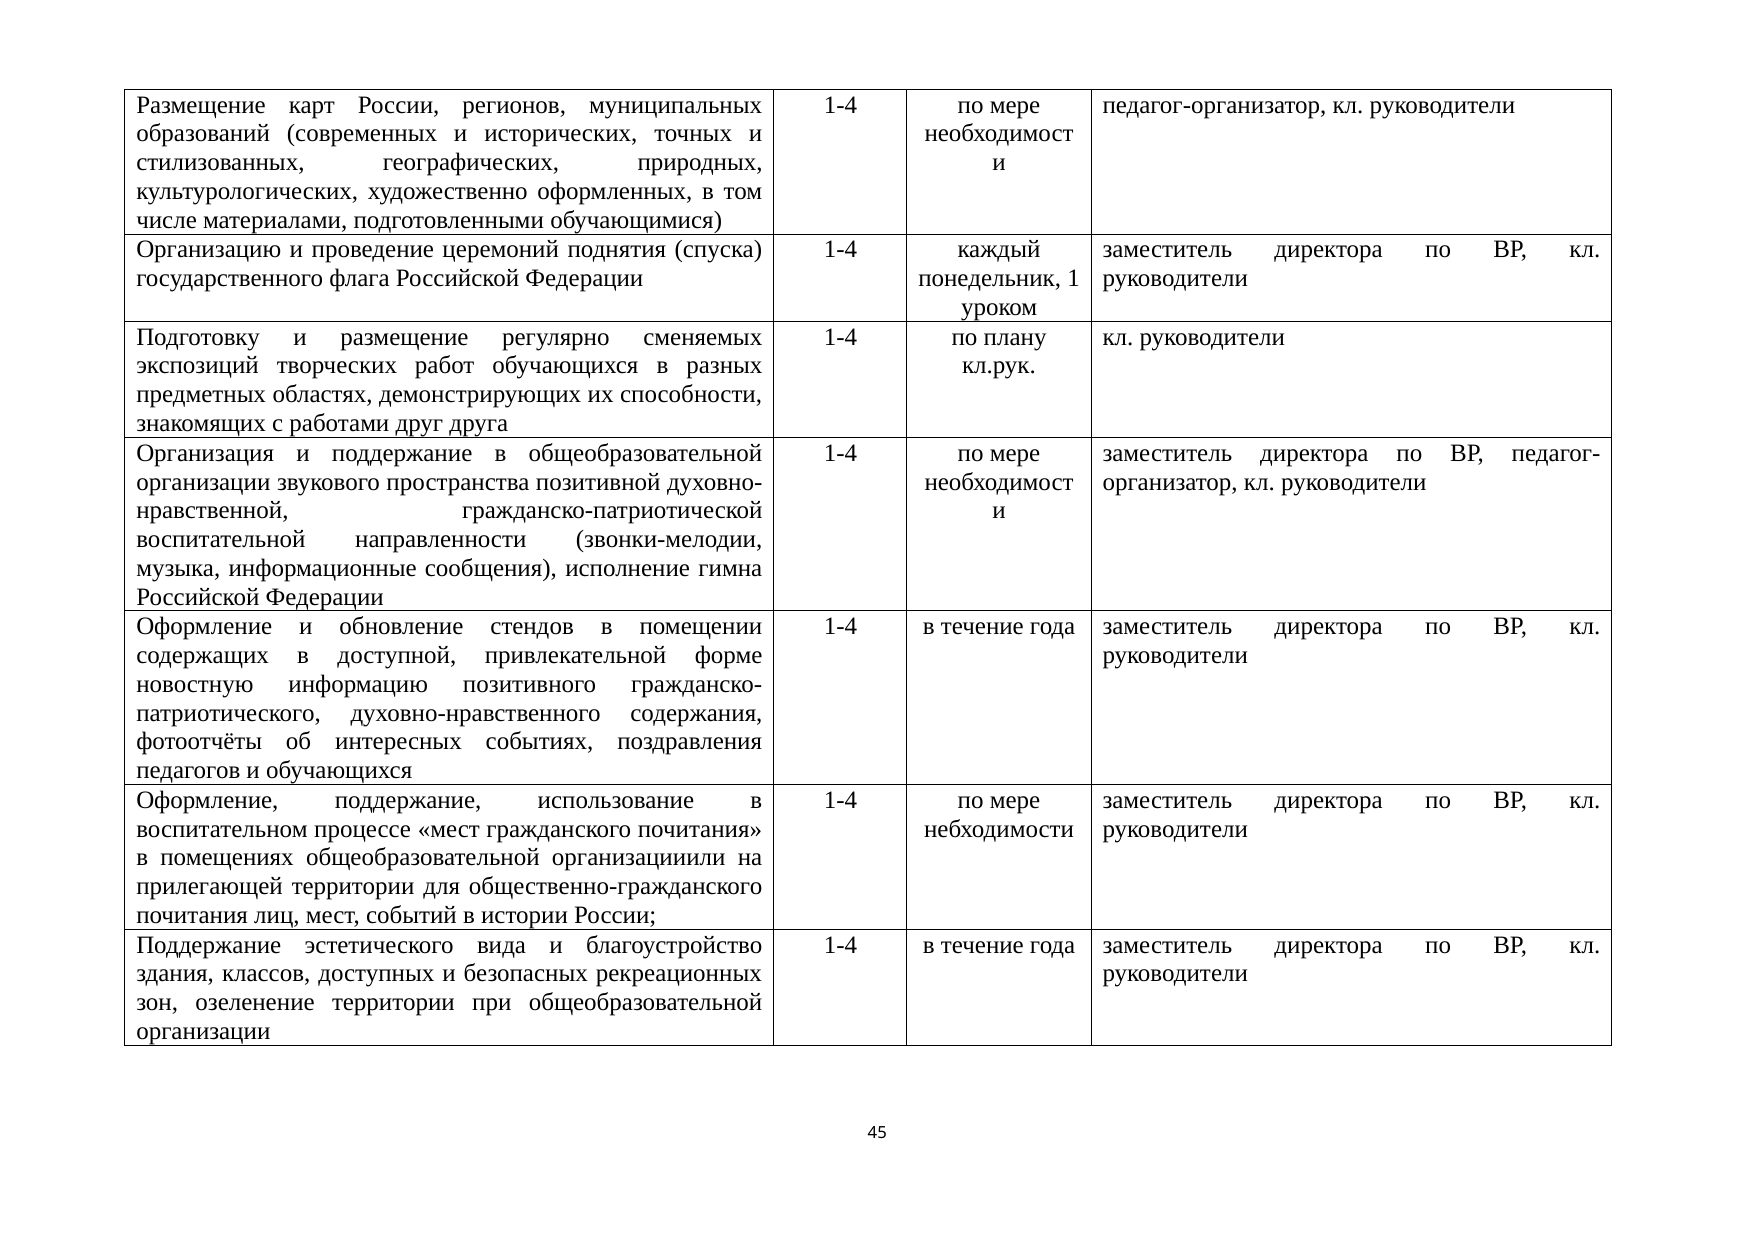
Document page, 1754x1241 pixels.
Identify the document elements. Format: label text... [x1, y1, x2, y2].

table_cell 1-4 [774, 785, 906, 929]
table_cell каждый понедельник, 1 уроком [907, 235, 1091, 321]
table_cell Оформление, поддержание, использование в воспитательном процессе «мест гражданского почитания» в помещениях общеобразовательной организацииили на прилегающей территории для общественно-гражданского почитания лиц, мест, событий в истории России; [125, 785, 773, 929]
table_cell Организация и поддержание в общеобразовательной организации звукового пространства позитивной духовно-нравственной, гражданско-патриотической воспитательной направленности (звонки-мелодии, музыка, информационные сообщения), исполнение гимна Российской Федерации [125, 438, 773, 610]
table_cell Подготовку и размещение регулярно сменяемых экспозиций творческих работ обучающихся в разных предметных областях, демонстрирующих их способности, знакомящих с работами друг друга [125, 322, 773, 437]
table_cell Поддержание эстетического вида и благоустройство здания, классов, доступных и безопасных рекреационных зон, озеленение территории при общеобразовательной организации [125, 930, 773, 1045]
table_cell по плану кл.рук. [907, 322, 1091, 437]
table_cell Оформление и обновление стендов в помещении содержащих в доступной, привлекательной форме новостную информацию позитивного гражданско-патриотического, духовно-нравственного содержания, фотоотчёты об интересных событиях, поздравления педагогов и обучающихся [125, 611, 773, 784]
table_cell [1092, 930, 1611, 1045]
table_cell в течение года [907, 930, 1091, 1045]
table_cell заместитель директора по ВР, кл. руководители [1092, 235, 1611, 321]
table_cell в течение года [907, 611, 1091, 784]
table_cell заместитель директора по ВР, педагог-организатор, кл. руководители [1092, 438, 1611, 610]
table_cell Организацию и проведение церемоний поднятия (спуска) государственного флага Российской Федерации [125, 235, 773, 321]
table_cell 1-4 [774, 438, 906, 610]
table_cell 1-4 [774, 322, 906, 437]
table_cell по мере необходимости [907, 90, 1091, 233]
table_cell Размещение карт России, регионов, муниципальных образований (современных и исторических, точных и стилизованных, географических, природных, культурологических, художественно оформленных, в том числе материалами, подготовленными обучающимися) [125, 90, 773, 233]
table_cell по мере необходимости [907, 438, 1091, 610]
table_cell 1-4 [774, 235, 906, 321]
table_cell 1-4 [774, 90, 906, 233]
table_cell 1-4 [774, 611, 906, 784]
table_cell педагог-организатор, кл. руководители [1092, 90, 1611, 233]
table_cell заместитель директора по ВР, кл. руководители [1092, 611, 1611, 784]
table_cell по мере небходимости [907, 785, 1091, 929]
table_cell заместитель директора по ВР, кл. руководители [1092, 785, 1611, 929]
table_cell 1-4 [774, 930, 906, 1045]
table_cell кл. руководители [1092, 322, 1611, 437]
